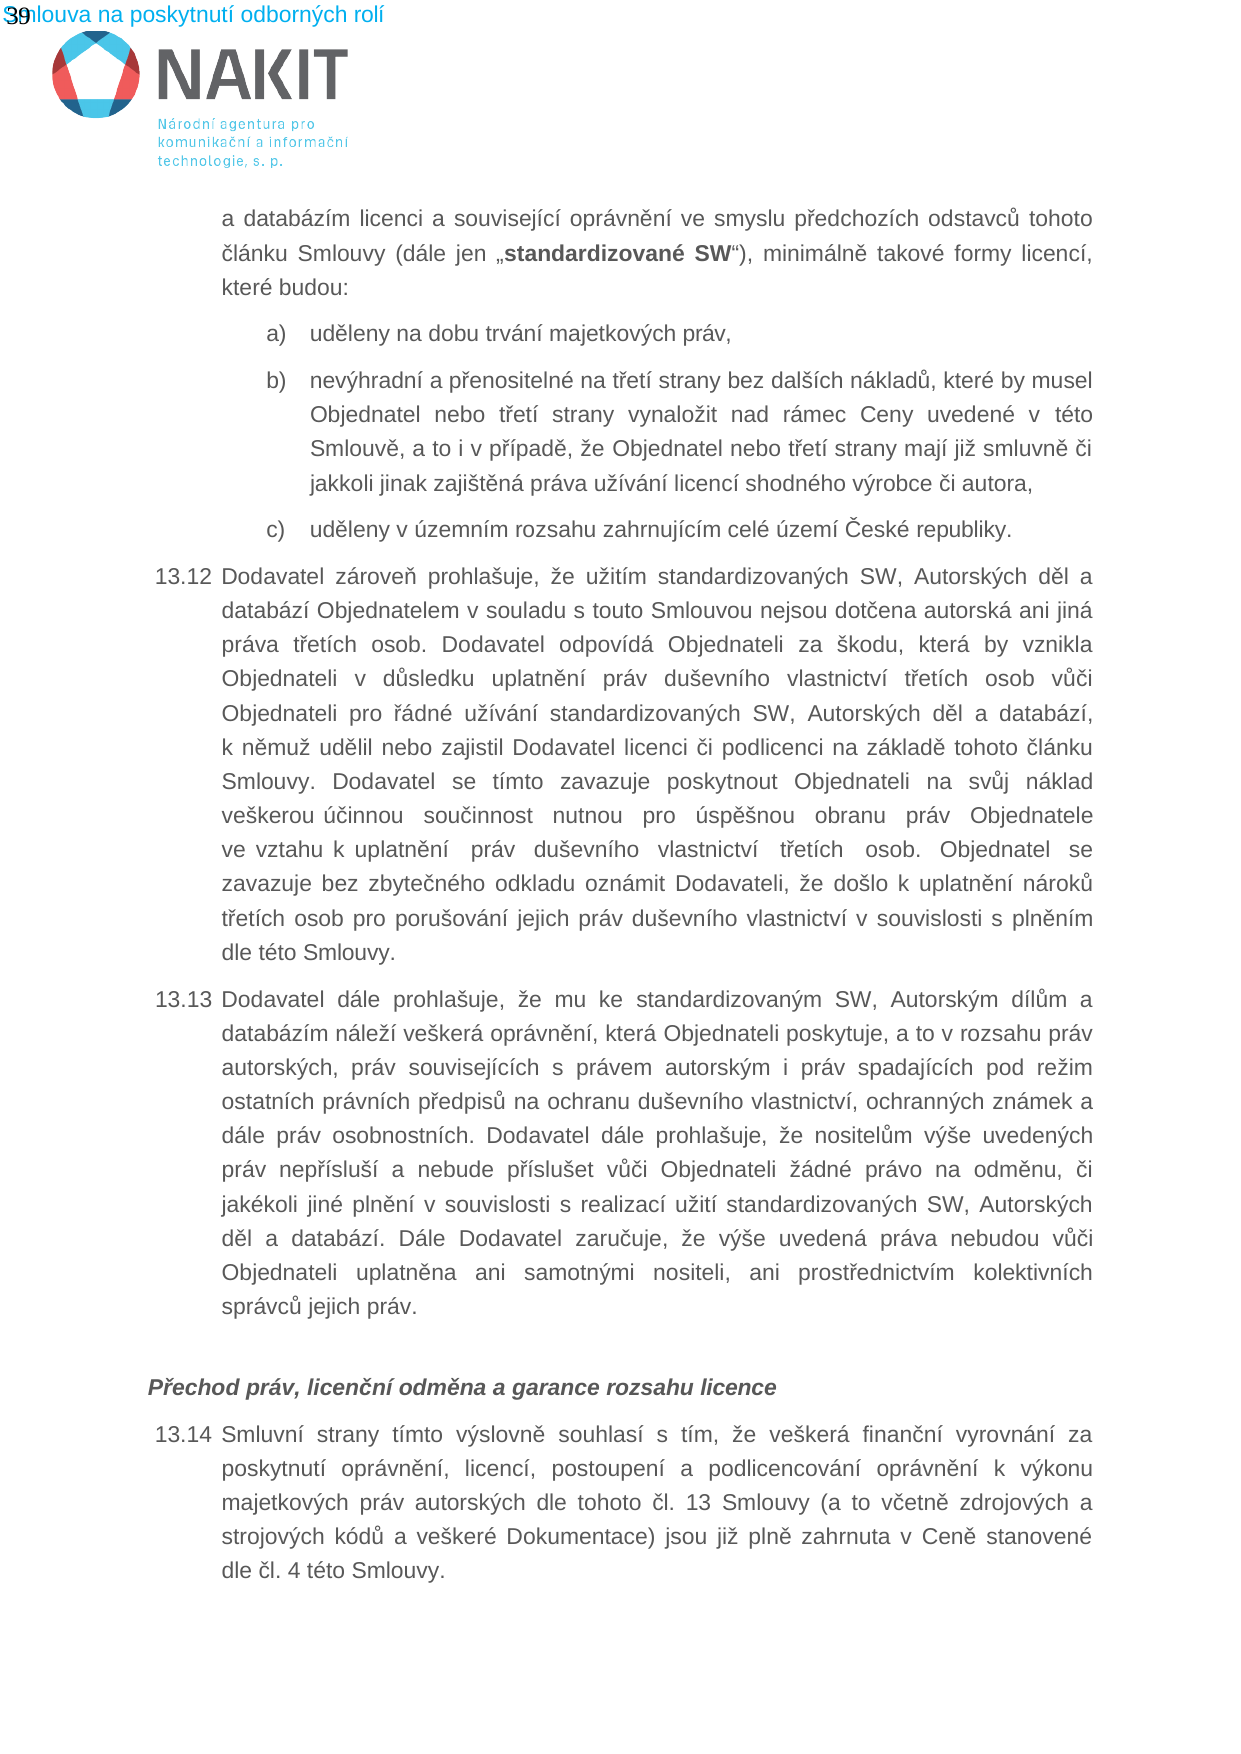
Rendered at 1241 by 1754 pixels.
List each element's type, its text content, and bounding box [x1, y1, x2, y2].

subtitle Přechod práv, licenční odměna a garance rozsahu licence [148, 1374, 1178, 1400]
picture [52, 31, 348, 168]
text a databázím licenci a související oprávnění ve smyslu předchozích odstavců tohoto článku Smlouvy (dále jen „standardizované SW“), minimálně takové formy licencí, které budou: [221, 205, 1093, 300]
list Dodavatel zároveň prohlašuje, že užitím standardizovaných SW, Autorských děl a databází Objednatelem v souladu s touto Smlouvou nejsou dotčena autorská ani jiná práva třetích osob. Dodavatel odpovídá Objednateli za škodu, která by vznikla Objednateli v důsledku uplatnění práv duševního vlastnictví třetích osob vůči Objednateli pro řádné užívání standardizovaných SW, Autorských děl a databází, k němuž udělil nebo zajistil Dodavatel licenci či podlicenci na základě tohoto článku Smlouvy. Dodavatel se tímto zavazuje poskytnout Objednateli na svůj náklad veškerou účinnou součinnost nutnou pro úspěšnou obranu práv Objednatele ve vztahu k uplatnění práv duševního vlastnictví třetích osob. Objednatel se zavazuje bez zbytečného odkladu oznámit Dodavateli, že došlo k uplatnění nároků třetích osob pro porušování jejich práv duševního vlastnictví v souvislosti s plněním dle této Smlouvy. [154, 563, 1093, 965]
list Dodavatel dále prohlašuje, že mu ke standardizovaným SW, Autorským dílům a databázím náleží veškerá oprávnění, která Objednateli poskytuje, a to v rozsahu práv autorských, práv souvisejících s právem autorským i práv spadajících pod režim ostatních právních předpisů na ochranu duševního vlastnictví, ochranných známek a dále práv osobnostních. Dodavatel dále prohlašuje, že nositelům výše uvedených práv nepřísluší a nebude příslušet vůči Objednateli žádné právo na odměnu, či jakékoli jiné plnění v souvislosti s realizací užití standardizovaných SW, Autorských děl a databází. Dále Dodavatel zaručuje, že výše uvedená práva nebudou vůči Objednateli uplatněna ani samotnými nositeli, ani prostřednictvím kolektivních správců jejich práv. [155, 986, 1093, 1319]
list nevýhradní a přenositelné na třetí strany bez dalších nákladů, které by musel Objednatel nebo třetí strany vynaložit nad rámec Ceny uvedené v této Smlouvě, a to i v případě, že Objednatel nebo třetí strany mají již smluvně či jakkoli jinak zajištěná práva užívání licencí shodného výrobce či autora, [266, 367, 1093, 496]
list uděleny na dobu trvání majetkových práv, [266, 320, 1178, 347]
list Smluvní strany tímto výslovně souhlasí s tím, že veškerá finanční vyrovnání za poskytnutí oprávnění, licencí, postoupení a podlicencování oprávnění k výkonu majetkových práv autorských dle tohoto čl. 13 Smlouvy (a to včetně zdrojových a strojových kódů a veškeré Dokumentace) jsou již plně zahrnuta v Ceně stanovené dle čl. 4 této Smlouvy. [154, 1421, 1093, 1584]
list uděleny v územním rozsahu zahrnujícím celé území České republiky. [266, 516, 1178, 542]
